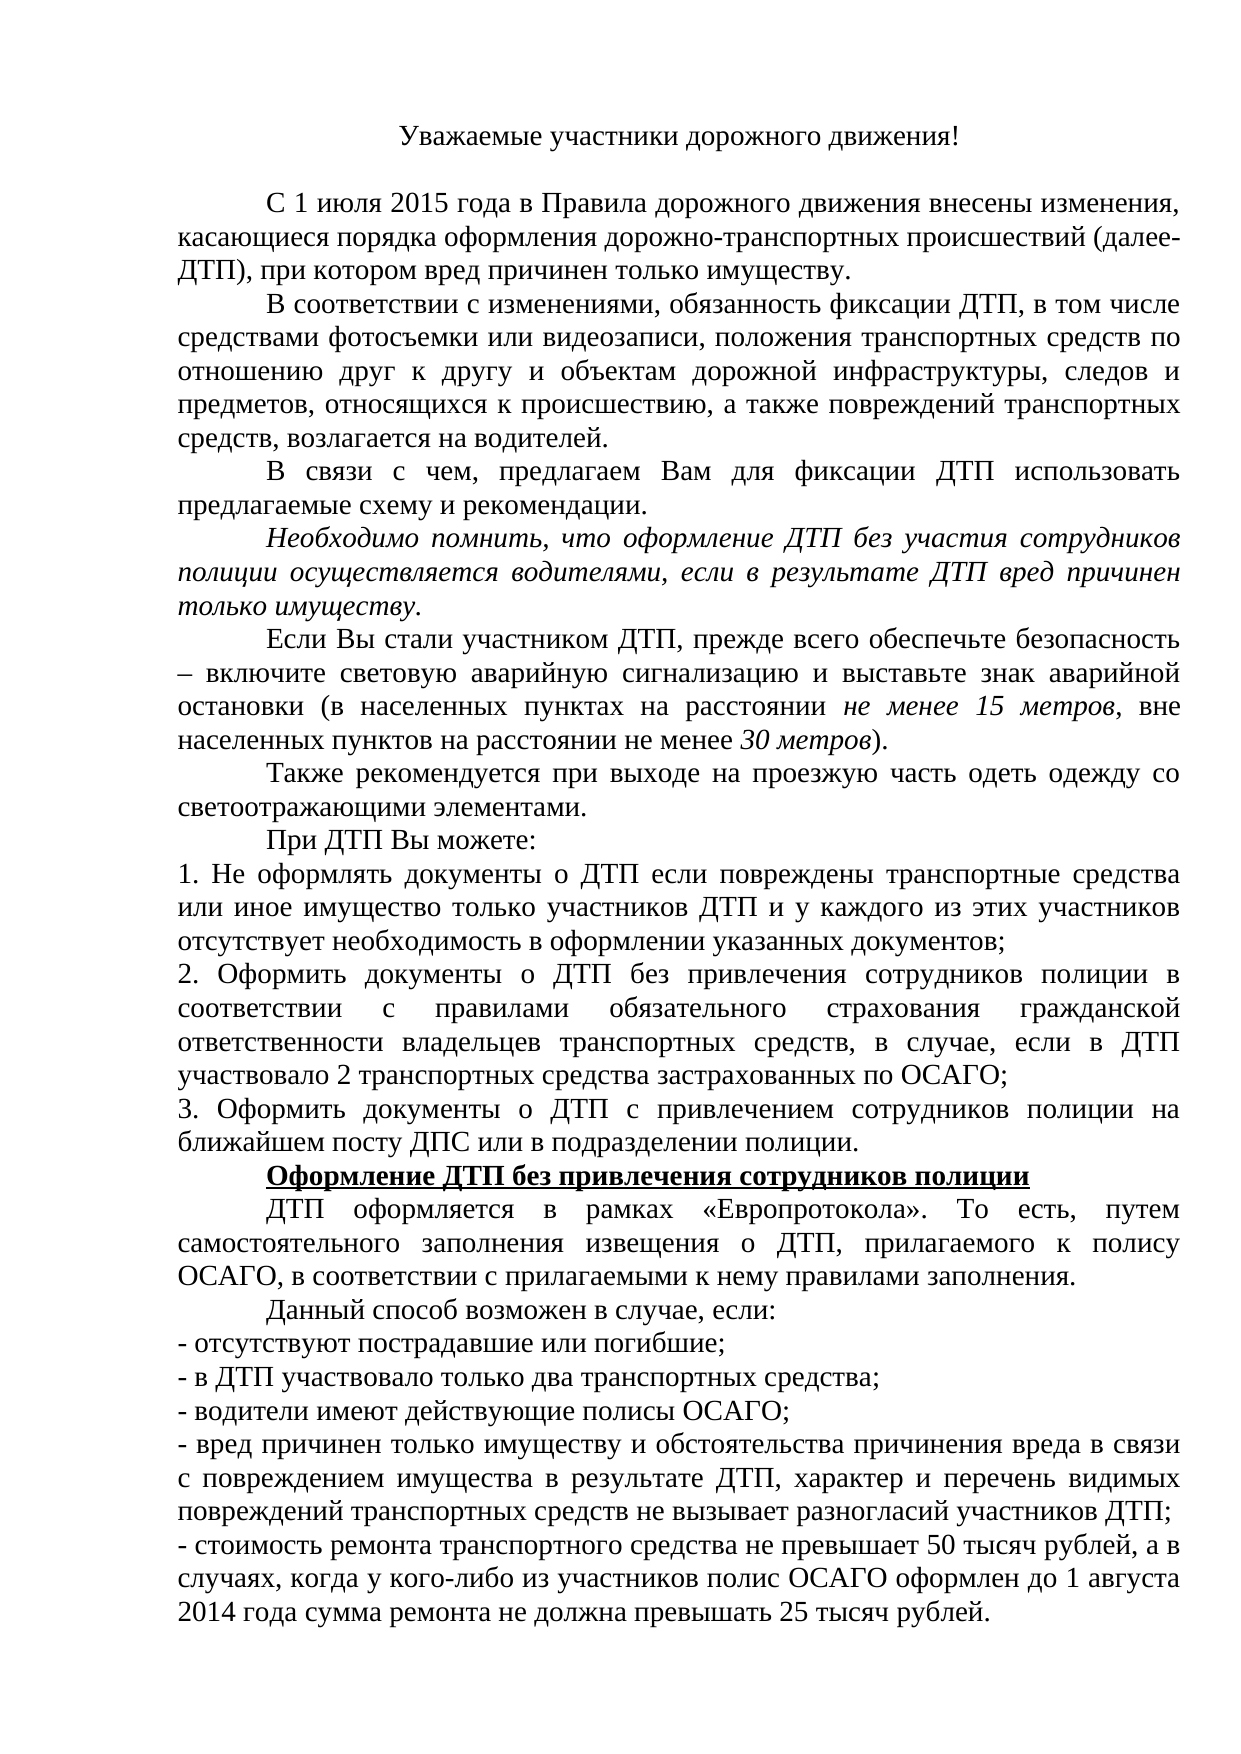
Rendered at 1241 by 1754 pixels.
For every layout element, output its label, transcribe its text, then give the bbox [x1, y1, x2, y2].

text Уважаемые участники дорожного движения! [177, 118, 1181, 152]
list Необходимо помнить, что оформление ДТП без участия сотрудников полиции осуществляется водителями, если в результате ДТП вред причинен только имуществу. [177, 521, 1181, 621]
list - отсутствуют пострадавшие или погибшие; [177, 1326, 1181, 1359]
list - в ДТП участвовало только два транспортных средства; [177, 1359, 1181, 1393]
text Оформление ДТП без привлечения сотрудников полиции [266, 1158, 1181, 1191]
text 3. Оформить документы о ДТП с привлечением сотрудников полиции на ближайшем посту ДПС или в подразделении полиции. [177, 1091, 1181, 1158]
text 1. Не оформлять документы о ДТП если повреждены транспортные средства или иное имущество только участников ДТП и у каждого из этих участников отсутствует необходимость в оформлении указанных документов; [177, 856, 1181, 957]
list Если Вы стали участником ДТП, прежде всего обеспечьте безопасность – включите световую аварийную сигнализацию и выставьте знак аварийной остановки (в населенных пунктах на расстоянии не менее 15 метров, вне населенных пунктов на расстоянии не менее 30 метров). [177, 621, 1181, 755]
text ДТП оформляется в рамках «Европротокола». То есть, путем самостоятельного заполнения извещения о ДТП, прилагаемого к полису ОСАГО, в соответствии с прилагаемыми к нему правилами заполнения. [177, 1191, 1181, 1292]
list В связи с чем, предлагаем Вам для фиксации ДТП использовать предлагаемые схему и рекомендации. [177, 453, 1181, 521]
list В соответствии с изменениями, обязанность фиксации ДТП, в том числе средствами фотосъемки или видеозаписи, положения транспортных средств по отношению друг к другу и объектам дорожной инфраструктуры, следов и предметов, относящихся к происшествию, а также повреждений транспортных средств, возлагается на водителей. [177, 286, 1181, 453]
text 2. Оформить документы о ДТП без привлечения сотрудников полиции в соответствии с правилами обязательного страхования гражданской ответственности владельцев транспортных средств, в случае, если в ДТП участвовало 2 транспортных средства застрахованных по ОСАГО; [177, 957, 1181, 1091]
list - водители имеют действующие полисы ОСАГО; [177, 1393, 1181, 1426]
list При ДТП Вы можете: [177, 822, 1181, 856]
list Также рекомендуется при выходе на проезжую часть одеть одежду со светоотражающими элементами. [177, 755, 1181, 822]
text C 1 июля 2015 года в Правила дорожного движения внесены изменения, касающиеся порядка оформления дорожно-транспортных происшествий (далее- ДТП), при котором вред причинен только имуществу. [177, 185, 1181, 286]
list - стоимость ремонта транспортного средства не превышает 50 тысяч рублей, а в случаях, когда у кого-либо из участников полис ОСАГО оформлен до 1 августа 2014 года сумма ремонта не должна превышать 25 тысяч рублей. [177, 1527, 1181, 1627]
list Данный способ возможен в случае, если: [177, 1292, 1181, 1326]
list - вред причинен только имуществу и обстоятельства причинения вреда в связи с повреждением имущества в результате ДТП, характер и перечень видимых повреждений транспортных средств не вызывает разногласий участников ДТП; [177, 1426, 1181, 1527]
